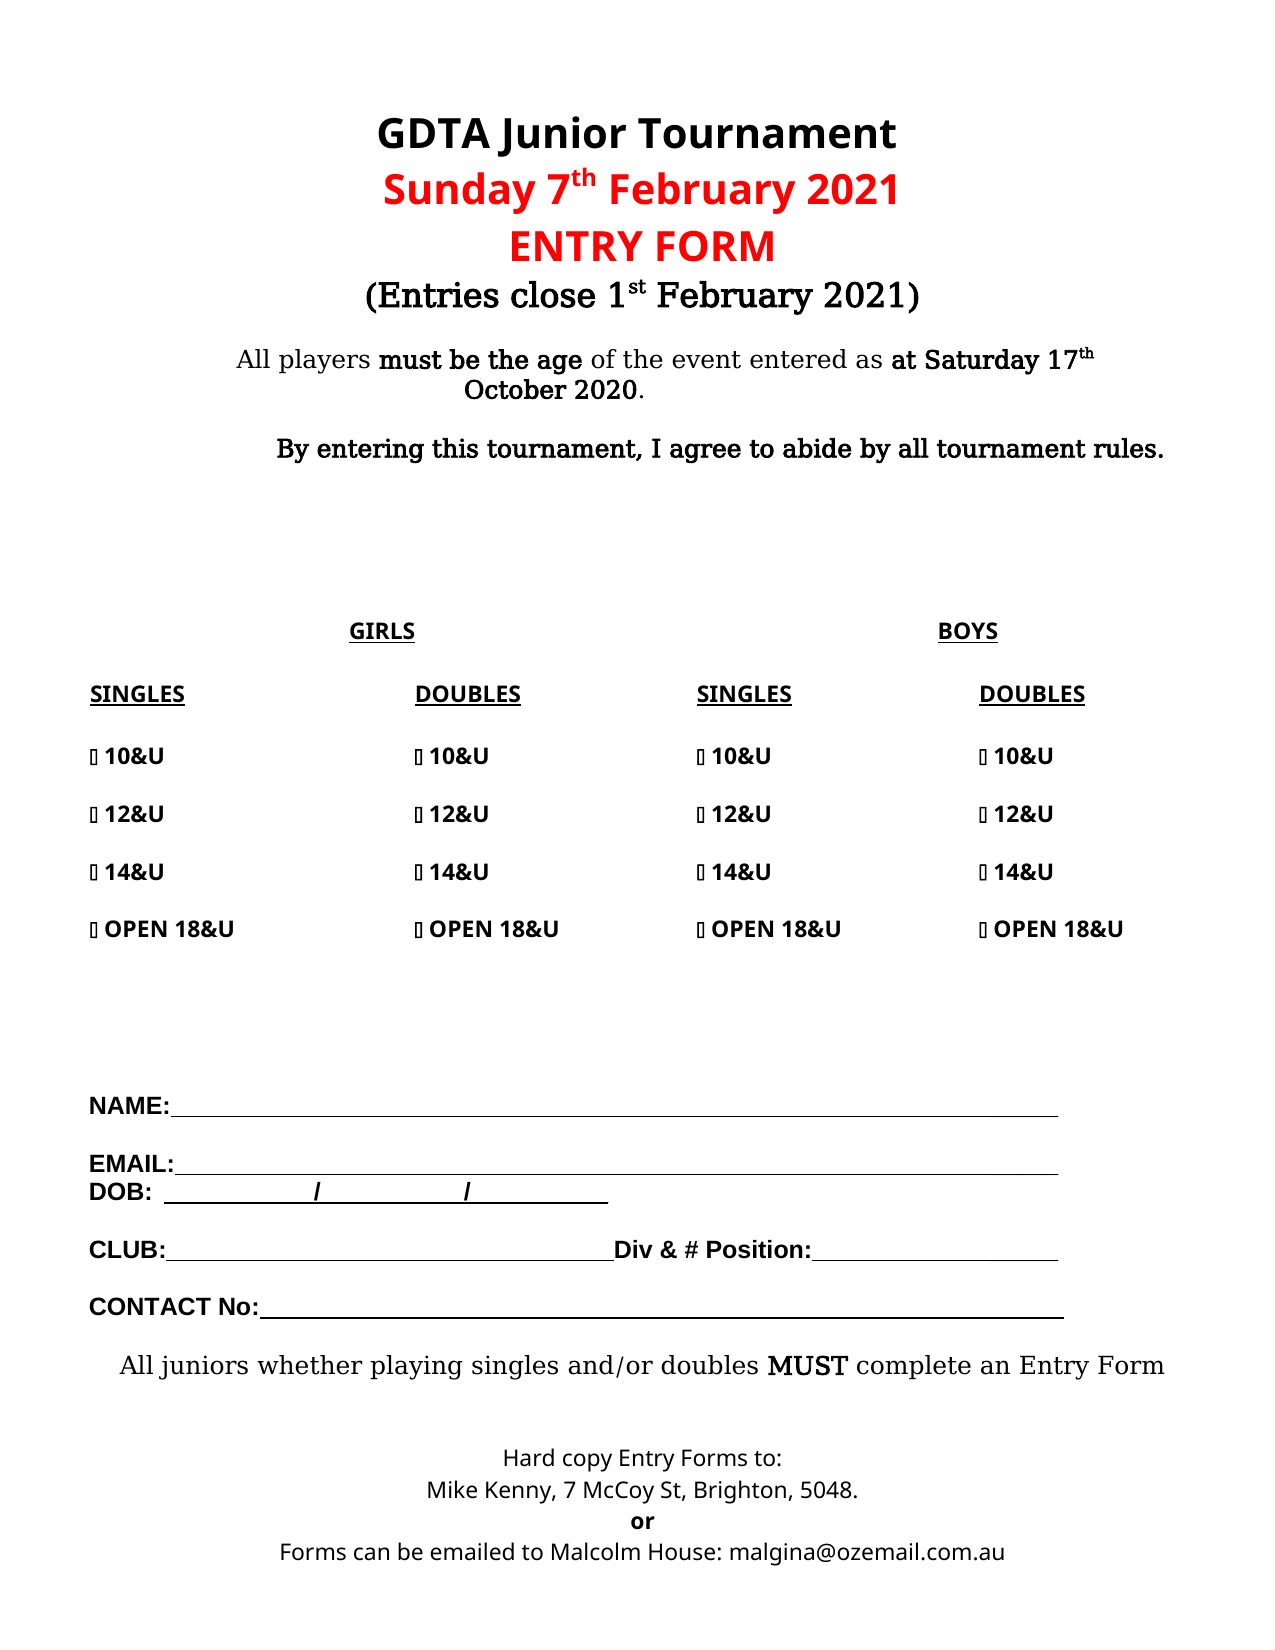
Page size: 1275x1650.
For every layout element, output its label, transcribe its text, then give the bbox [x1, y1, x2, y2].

table_cell 10&U [79, 740, 403, 798]
table_cell 12&U [403, 798, 685, 856]
table_cell 10&U [403, 740, 685, 798]
table_cell 10&U [968, 740, 1250, 798]
text Hard copy Entry Forms to: Mike Kenny, 7 McCoy St, Brighton, 5048. [89, 1442, 1196, 1505]
table_cell OPEN 18&U [403, 913, 685, 971]
table_header BOYS [685, 615, 1250, 678]
table_cell SINGLES [685, 678, 968, 740]
text or Forms can be emailed to Malcolm House: malgina@ozemail.com.au [89, 1505, 1196, 1567]
table_cell DOUBLES [403, 678, 685, 740]
table_cell DOUBLES [968, 678, 1250, 740]
text EMAIL: _____ [89, 1148, 1196, 1177]
table_cell 12&U [79, 798, 403, 856]
table_cell OPEN 18&U [685, 913, 968, 971]
text All players must be the age of the event entered as at Saturday 17th October 2020. [236, 344, 1196, 432]
table_cell 14&U [685, 856, 968, 913]
table_header GIRLS [79, 615, 685, 678]
table_cell OPEN 18&U [968, 913, 1250, 971]
table_cell 10&U [685, 740, 968, 798]
table_cell 12&U [685, 798, 968, 856]
text All juniors whether playing singles and/or doubles MUST complete an Entry Form [89, 1350, 1196, 1380]
text By entering this tournament, I agree to abide by all tournament rules. [236, 432, 1196, 462]
text GDTA Junior Tournament Sunday 7th February 2021 [89, 103, 1196, 217]
table_cell 14&U [79, 856, 403, 913]
text NAME: _____ [89, 1091, 1196, 1120]
text CONTACT No: [89, 1292, 1196, 1321]
table_cell SINGLES [79, 678, 403, 740]
text CLUB: Div & # Position: _____ [89, 1235, 1196, 1292]
text DOB: / / _____ [89, 1177, 1196, 1206]
table_cell 12&U [968, 798, 1250, 856]
table_cell OPEN 18&U [79, 913, 403, 971]
table_cell 14&U [403, 856, 685, 913]
text (Entries close 1st February 2021) [89, 274, 1196, 314]
text ENTRY FORM [89, 217, 1196, 274]
table_cell 14&U [968, 856, 1250, 913]
